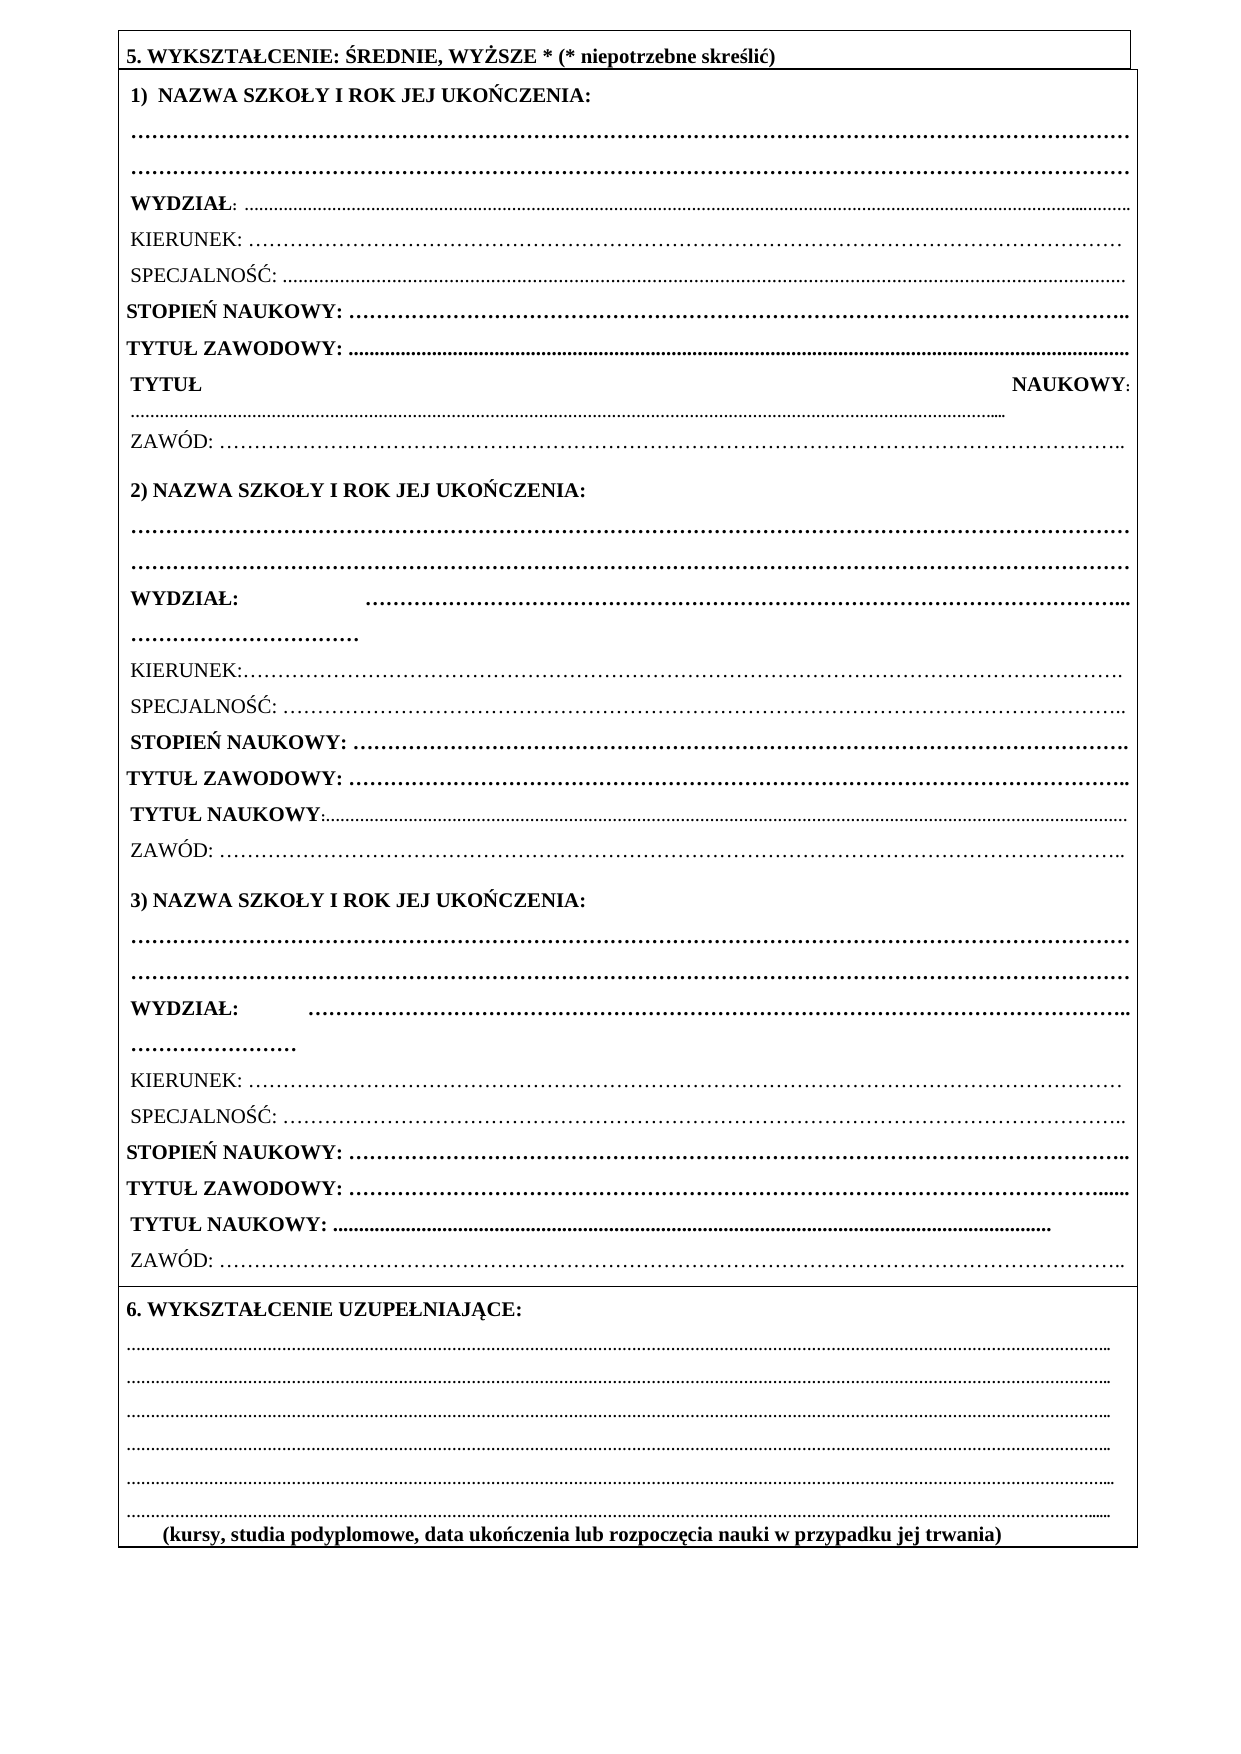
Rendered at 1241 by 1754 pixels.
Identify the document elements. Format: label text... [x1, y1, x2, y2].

table_cell 6. WYKSZTAŁCENIE UZUPEŁNIAJĄCE: ………………………………………………………………………………………………………………………………………………………………………………….. ………………………………………………………………………………………………………………………………………………………………………………….. ………………………………………………………………………………………………………………………………………………………………………………….. ………………………………………………………………………………………………………………………………………………………………………………….. …………………………………………………………………………………………………………………………………………………………………………………... ………………………………………………………………………………………………………………………………………………………………………………...... (kursy, studia podyplomowe, data ukończenia lub rozpoczęcia nauki w przypadku jej trwania) [119, 1287, 1137, 1546]
table_header 1) NAZWA SZKOŁY I ROK JEJ UKOŃCZENIA: ………………………………………………………………………………………………………………………………………………………………………………………………………………………………………………………………WYDZIAŁ: ………………………………………………………………………………………………………………………………………………………..………. KIERUNEK: ……………………………………………………………………………………………………………… SPECJALNOŚĆ: .................................................................................................................................................................. STOPIEŃ NAUKOWY: ………………………………………………………………………………………………….. TYTUŁ ZAWODOWY: ...................................................................................................................................................... TYTUŁ NAUKOWY:…………………………………………………………………………………………………………………………………………………………….... ZAWÓD: ………………………………………………………………………………………………………………….. 2) NAZWA SZKOŁY I ROK JEJ UKOŃCZENIA: ……………………………………………………………………………………………………………………………………………………………………………………………………………………………………………………………… WYDZIAŁ: ………………………………………………………………………………………………...…………………………… KIERUNEK:………………………………………………………………………………………………………………. SPECJALNOŚĆ: ………………………………………………………………………………………………………….. STOPIEŃ NAUKOWY: …………………………………………………………………………………………………. TYTUŁ ZAWODOWY: ………………………………………………………………………………………………….. TYTUŁ NAUKOWY:………………………………………………………………………………………………………………………………………………… ZAWÓD: ………………………………………………………………………………………………………………….. 3) NAZWA SZKOŁY I ROK JEJ UKOŃCZENIA: ……………………………………………………………………………………………………………………………………………………………………………………………………………………………………………………………… WYDZIAŁ: ………………………………………………………………………………………………………..…………………… KIERUNEK: ……………………………………………………………………………………………………………… SPECJALNOŚĆ: ………………………………………………………………………………………………………….. STOPIEŃ NAUKOWY: ………………………………………………………………………………………………….. TYTUŁ ZAWODOWY: ………………………………………………………………………………………………...... TYTUŁ NAUKOWY: .......................................................................................................................................... ZAWÓD: ………………………………………………………………………………………………………………….. [119, 70, 1137, 1286]
table_header 5. WYKSZTAŁCENIE: ŚREDNIE, WYŻSZE * (* niepotrzebne skreślić) [119, 31, 1130, 68]
